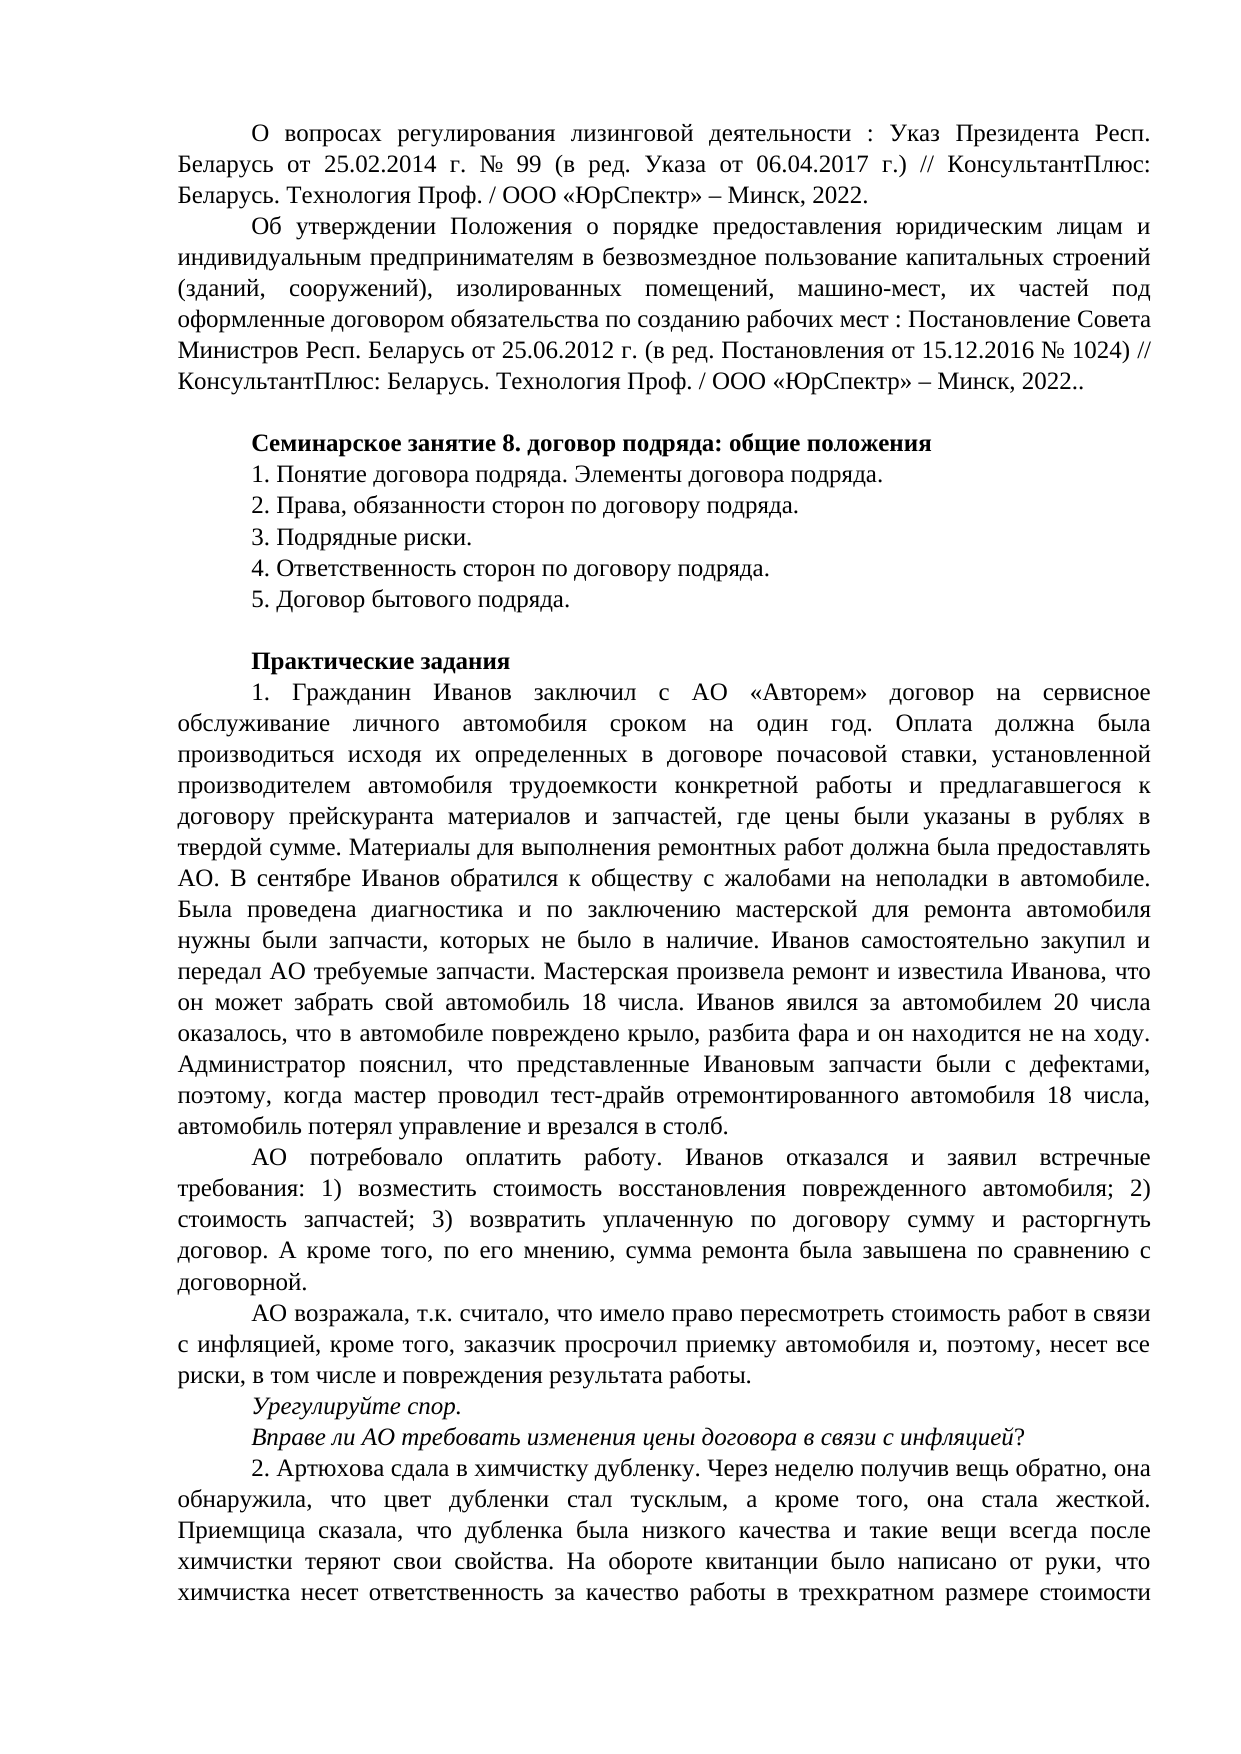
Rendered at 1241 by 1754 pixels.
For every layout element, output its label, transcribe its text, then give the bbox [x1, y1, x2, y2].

text 5. Договор бытового подряда. [177, 584, 1152, 612]
text 2. Права, обязанности сторон по договору подряда. [177, 491, 1152, 519]
text Практические задания [177, 646, 1152, 674]
text 4. Ответственность сторон по договору подряда. [177, 553, 1152, 581]
text Урегулируйте спор. [177, 1391, 1152, 1419]
text АО возражала, т.к. считало, что имело право пересмотреть стоимость работ в связи с инфляцией, кроме того, заказчик просрочил приемку автомобиля и, поэтому, несет все риски, в том числе и повреждения результата работы. [177, 1298, 1152, 1388]
text Вправе ли АО требовать изменения цены договора в связи с инфляцией? [177, 1422, 1152, 1451]
text АО потребовало оплатить работу. Иванов отказался и заявил встречные требования: 1) возместить стоимость восстановления поврежденного автомобиля; 2) стоимость запчастей; 3) возвратить уплаченную по договору сумму и расторгнуть договор. А кроме того, по его мнению, сумма ремонта была завышена по сравнению с договорной. [177, 1142, 1152, 1295]
text Об утверждении Положения о порядке предоставления юридическим лицам и индивидуальным предпринимателям в безвозмездное пользование капитальных строений (зданий, сооружений), изолированных помещений, машино-мест, их частей под оформленные договором обязательства по созданию рабочих мест : Постановление Совета Министров Респ. Беларусь от 25.06.2012 г. (в ред. Постановления от 15.12.2016 № 1024) // КонсультантПлюс: Беларусь. Технология Проф. / ООО «ЮрСпектр» – Минск, 2022.. [177, 211, 1152, 395]
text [177, 1453, 1152, 1606]
text 3. Подрядные риски. [177, 522, 1152, 550]
text О вопросах регулирования лизинговой деятельности : Указ Президента Респ. Беларусь от 25.02.2014 г. № 99 (в ред. Указа от 06.04.2017 г.) // КонсультантПлюс: Беларусь. Технология Проф. / ООО «ЮрСпектр» – Минск, 2022. [177, 118, 1152, 209]
text Семинарское занятие 8. договор подряда: общие положения [177, 428, 1152, 457]
text 1. Гражданин Иванов заключил с АО «Авторем» договор на сервисное обслуживание личного автомобиля сроком на один год. Оплата должна была производиться исходя их определенных в договоре почасовой ставки, установленной производителем автомобиля трудоемкости конкретной работы и предлагавшегося к договору прейскуранта материалов и запчастей, где цены были указаны в рублях в твердой сумме. Материалы для выполнения ремонтных работ должна была предоставлять АО. В сентябре Иванов обратился к обществу с жалобами на неполадки в автомобиле. Была проведена диагностика и по заключению мастерской для ремонта автомобиля нужны были запчасти, которых не было в наличие. Иванов самостоятельно закупил и передал АО требуемые запчасти. Мастерская произвела ремонт и известила Иванова, что он может забрать свой автомобиль 18 числа. Иванов явился за автомобилем 20 числа оказалось, что в автомобиле повреждено крыло, разбита фара и он находится не на ходу. Администратор пояснил, что представленные Ивановым запчасти были с дефектами, поэтому, когда мастер проводил тест-драйв отремонтированного автомобиля 18 числа, автомобиль потерял управление и врезался в столб. [177, 677, 1152, 1140]
text 1. Понятие договора подряда. Элементы договора подряда. [177, 459, 1152, 488]
